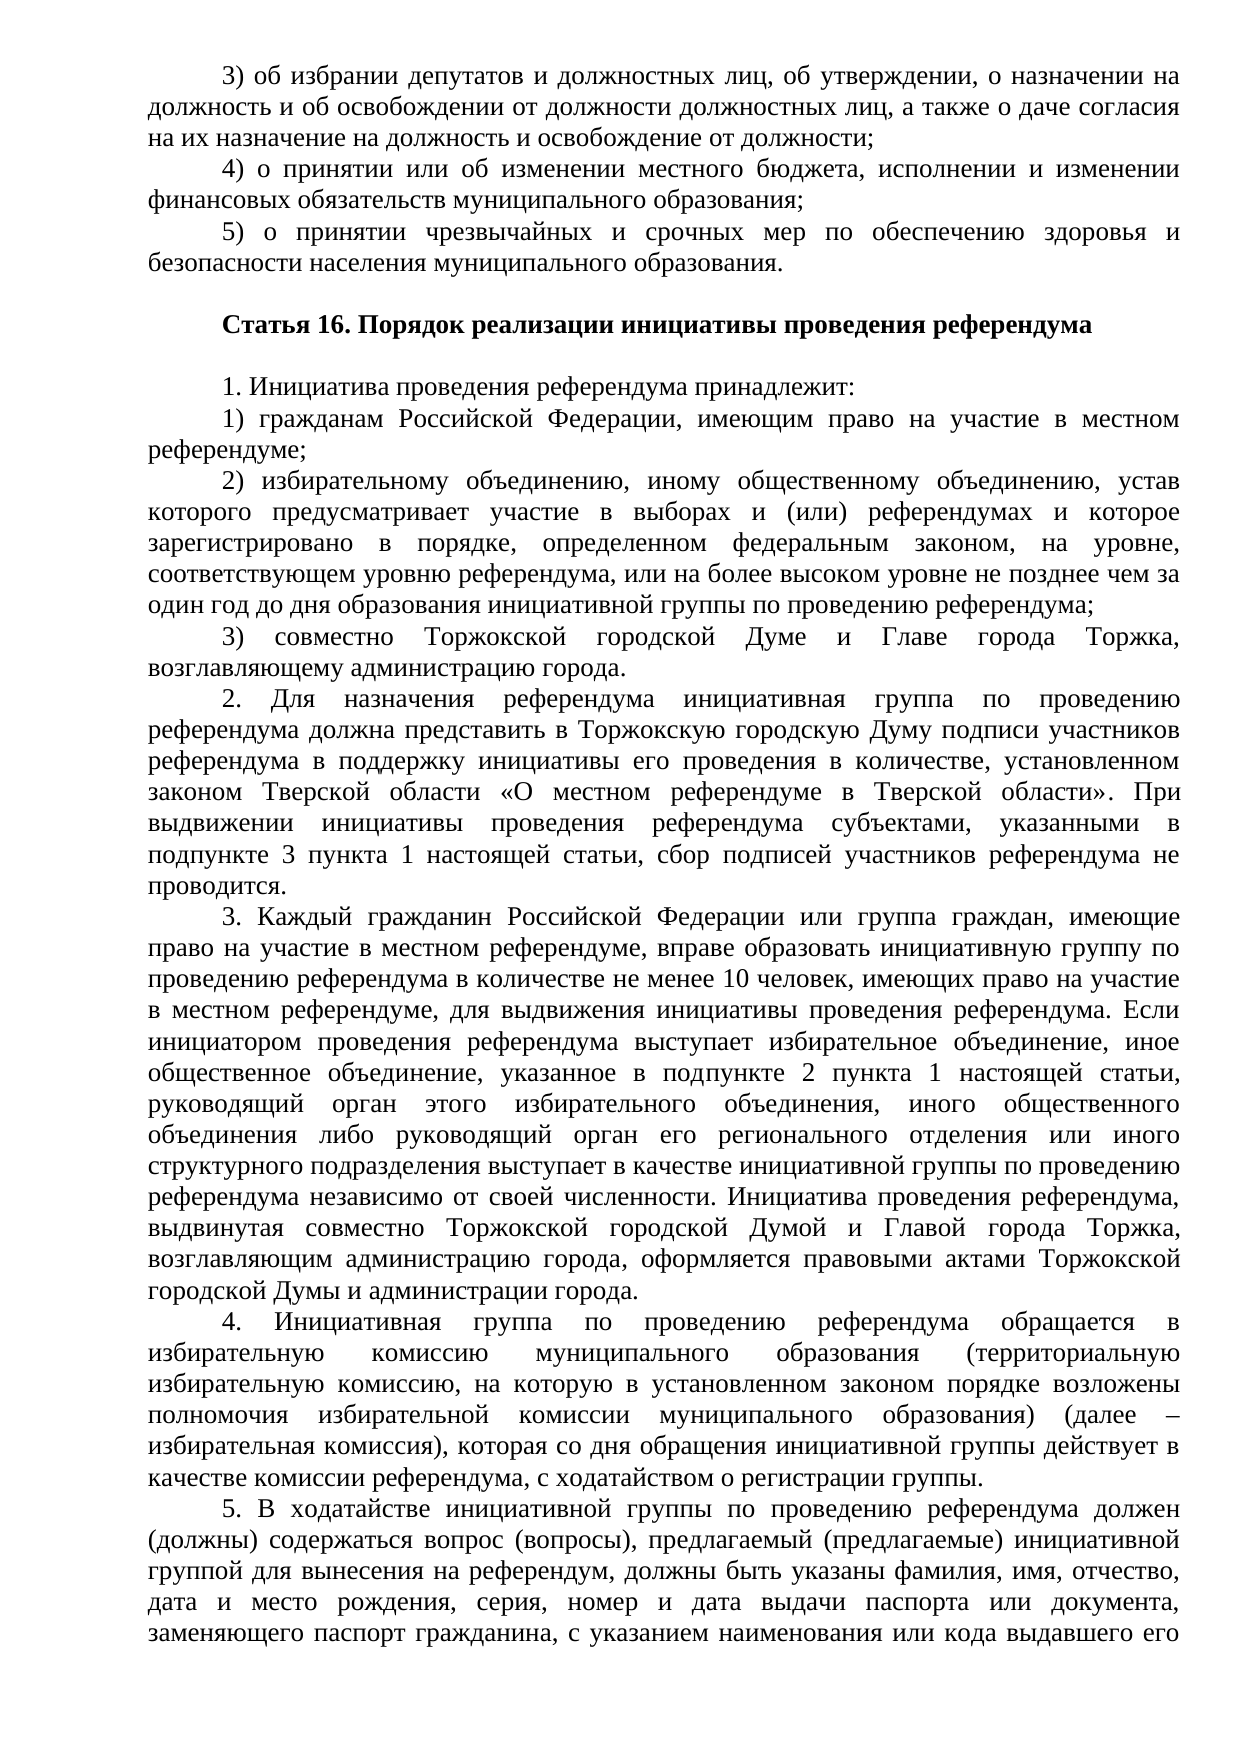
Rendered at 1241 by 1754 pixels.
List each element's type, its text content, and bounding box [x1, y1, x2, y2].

text 3) совместно Торжокской городской Думе и Главе города Торжка, возглавляющему администрацию города. [148, 620, 1181, 682]
text 4) о принятии или об изменении местного бюджета, исполнении и изменении финансовых обязательств муниципального образования; [148, 152, 1181, 215]
text 4. Инициативная группа по проведению референдума обращается в избирательную комиссию муниципального образования (территориальную избирательную комиссию, на которую в установленном законом порядке возложены полномочия избирательной комиссии муниципального образования) (далее – избирательная комиссия), которая со дня обращения инициативной группы действует в качестве комиссии референдума, с ходатайством о регистрации группы. [148, 1305, 1181, 1492]
text 3) об избрании депутатов и должностных лиц, об утверждении, о назначении на должность и об освобождении от должности должностных лиц, а также о даче согласия на их назначение на должность и освобождение от должности; [148, 59, 1181, 152]
text Статья 16. Порядок реализации инициативы проведения референдума [148, 308, 1181, 339]
text 2) избирательному объединению, иному общественному объединению, устав которого предусматривает участие в выборах и (или) референдумах и которое зарегистрировано в порядке, определенном федеральным законом, на уровне, соответствующем уровню референдума, или на более высоком уровне не позднее чем за один год до дня образования инициативной группы по проведению референдума; [148, 464, 1181, 620]
text 3. Каждый гражданин Российской Федерации или группа граждан, имеющие право на участие в местном референдуме, вправе образовать инициативную группу по проведению референдума в количестве не менее 10 человек, имеющих право на участие в местном референдуме, для выдвижения инициативы проведения референдума. Если инициатором проведения референдума выступает избирательное объединение, иное общественное объединение, указанное в подпункте 2 пункта 1 настоящей статьи, руководящий орган этого избирательного объединения, иного общественного объединения либо руководящий орган его регионального отделения или иного структурного подразделения выступает в качестве инициативной группы по проведению референдума независимо от своей численности. Инициатива проведения референдума, выдвинутая совместно Торжокской городской Думой и Главой города Торжка, возглавляющим администрацию города, оформляется правовыми актами Торжокской городской Думы и администрации города. [148, 900, 1181, 1305]
text 1) гражданам Российской Федерации, имеющим право на участие в местном референдуме; [148, 402, 1181, 464]
text 5) о принятии чрезвычайных и срочных мер по обеспечению здоровья и безопасности населения муниципального образования. [148, 215, 1181, 277]
text 1. Инициатива проведения референдума принадлежит: [148, 371, 1181, 402]
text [148, 1492, 1181, 1647]
text 2. Для назначения референдума инициативная группа по проведению референдума должна представить в Торжокскую городскую Думу подписи участников референдума в поддержку инициативы его проведения в количестве, установленном законом Тверской области «О местном референдуме в Тверской области». При выдвижении инициативы проведения референдума субъектами, указанными в подпункте 3 пункта 1 настоящей статьи, сбор подписей участников референдума не проводится. [148, 682, 1181, 900]
